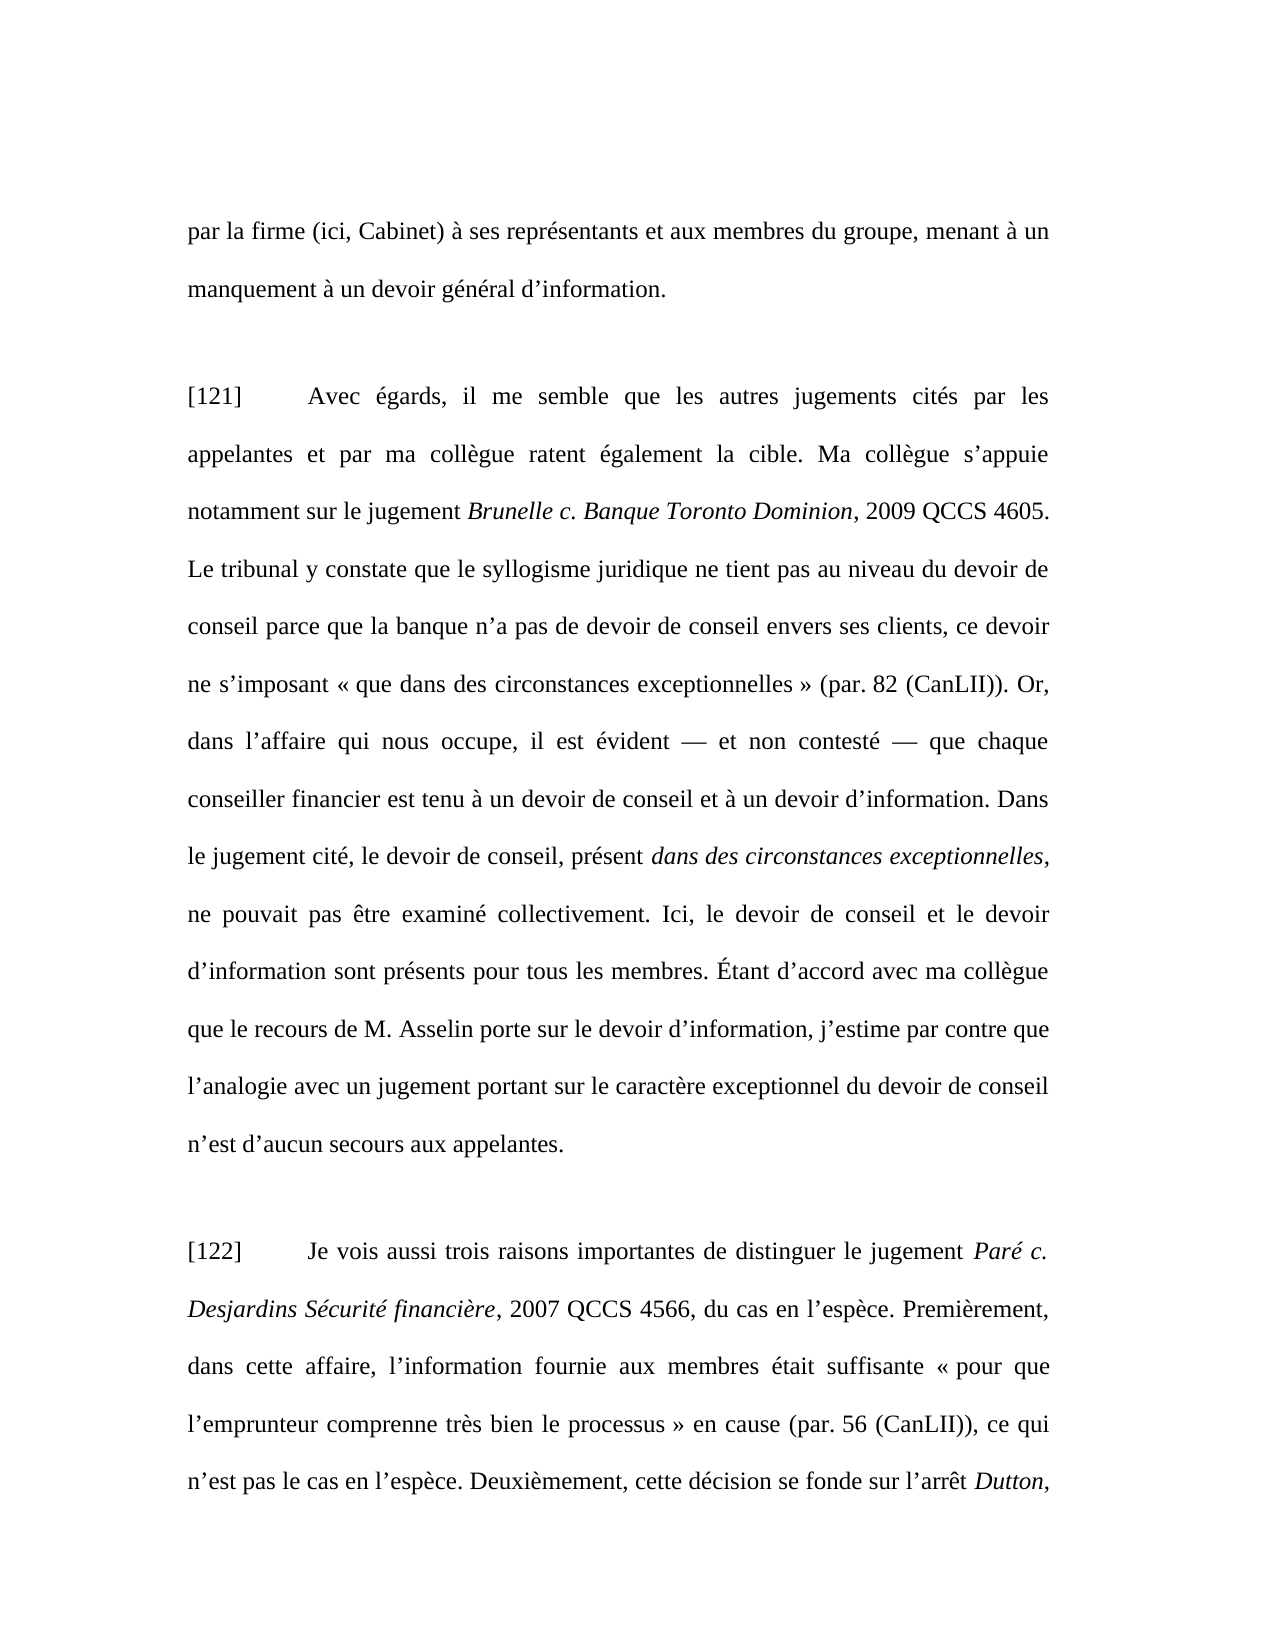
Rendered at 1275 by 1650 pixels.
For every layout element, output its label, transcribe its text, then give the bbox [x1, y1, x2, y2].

text Avec égards, il me semble que les autres jugements cités par les appelantes et par ma collègue ratent également la cible. Ma collègue s’appuie notamment sur le jugement Brunelle c. Banque Toronto Dominion, 2009 QCCS 4605. Le tribunal y constate que le syllogisme juridique ne tient pas au niveau du devoir de conseil parce que la banque n’a pas de devoir de conseil envers ses clients, ce devoir ne s’imposant « que dans des circonstances exceptionnelles » (par. 82 (CanLII)). Or, dans l’affaire qui nous occupe, il est évident — et non contesté — que chaque conseiller financier est tenu à un devoir de conseil et à un devoir d’information. Dans le jugement cité, le devoir de conseil, présent dans des circonstances exceptionnelles, ne pouvait pas être examiné collectivement. Ici, le devoir de conseil et le devoir d’information sont présents pour tous les membres. Étant d’accord avec ma collègue que le recours de M. Asselin porte sur le devoir d’information, j’estime par contre que l’analogie avec un jugement portant sur le caractère exceptionnel du devoir de conseil n’est d’aucun secours aux appelantes. [187, 381, 1050, 1158]
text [187, 216, 1050, 303]
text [187, 1236, 1050, 1495]
